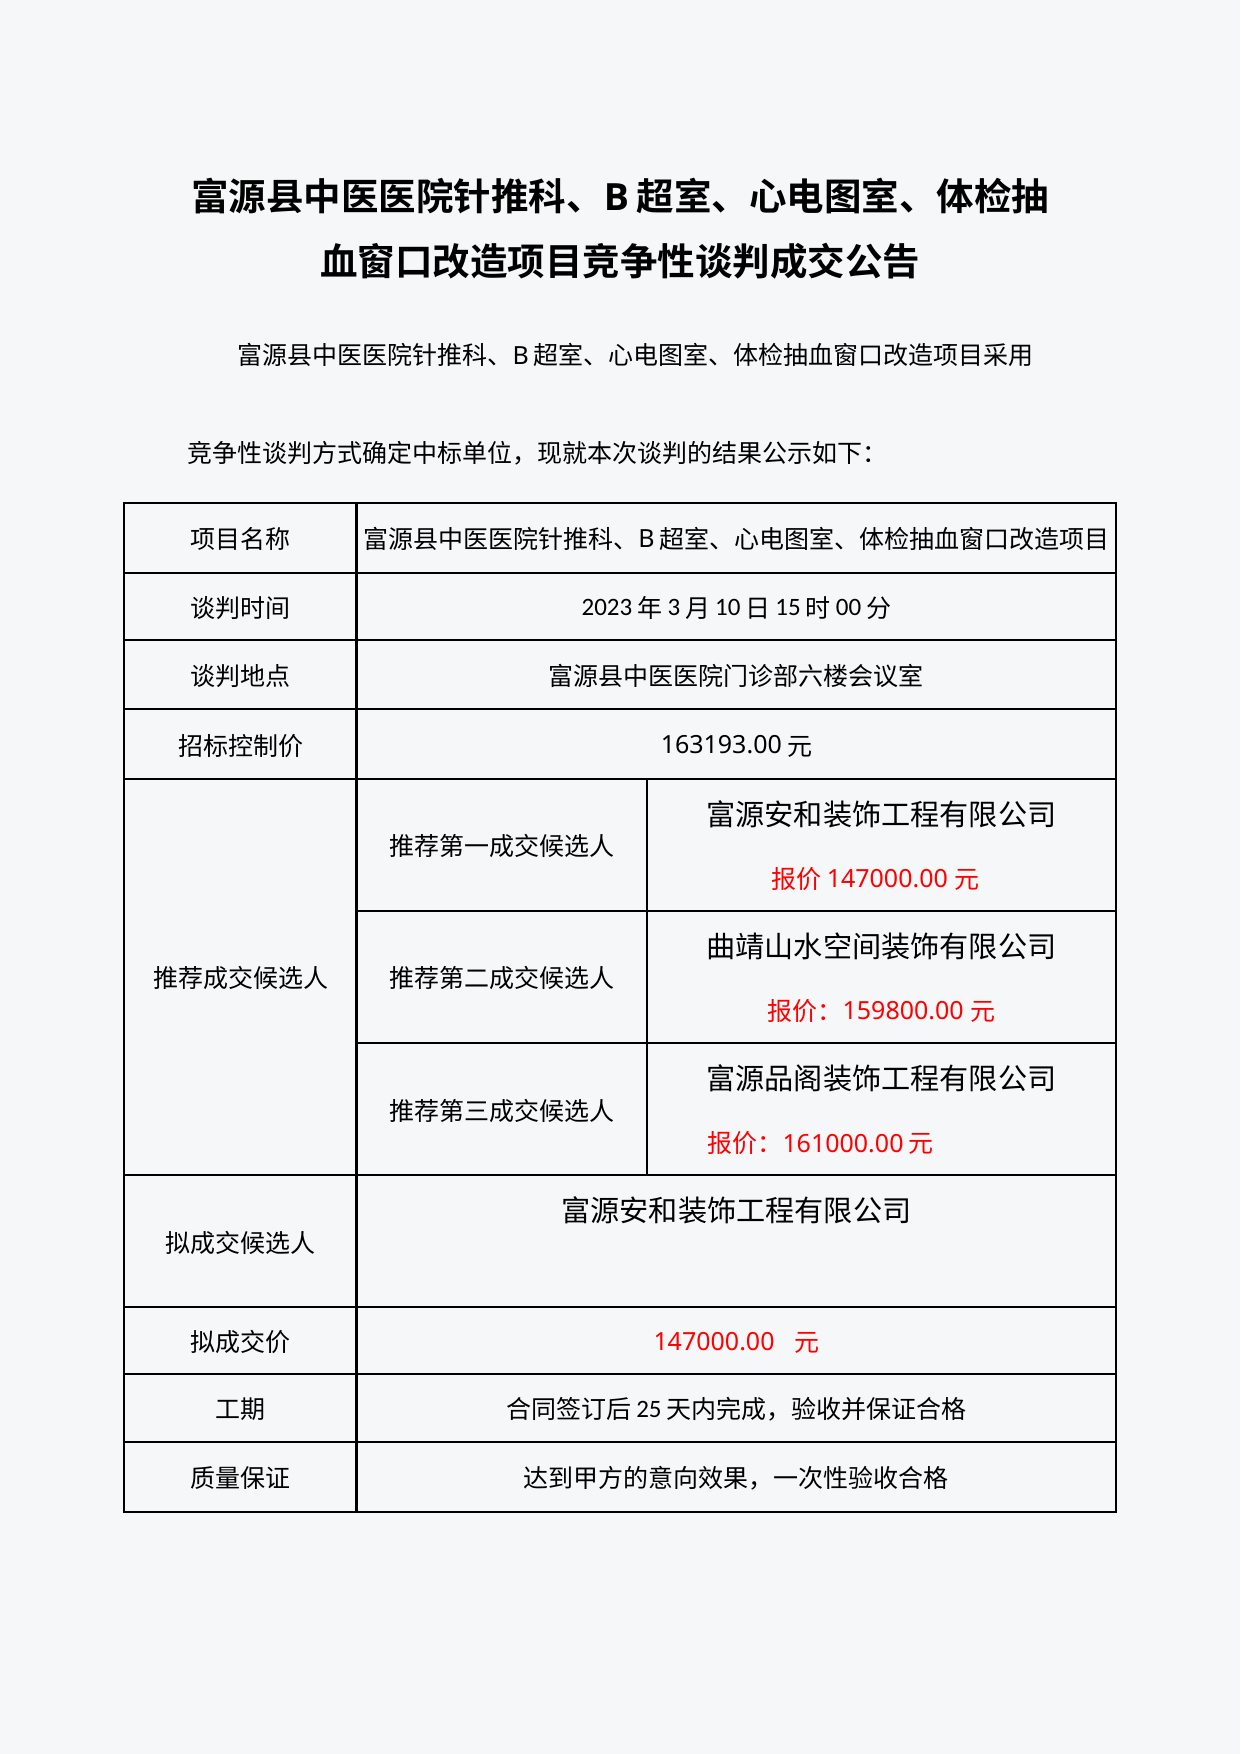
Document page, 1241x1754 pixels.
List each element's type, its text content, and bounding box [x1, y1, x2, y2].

table_cell 147000.00 元 [358, 1308, 1115, 1373]
table_cell 拟成交价 [125, 1308, 355, 1373]
table_header 富源县中医医院针推科、B超室、心电图室、体检抽血窗口改造项目 [358, 504, 1115, 572]
table_cell 2023年3月10日15时00分 [358, 574, 1115, 639]
table_cell 富源品阁装饰工程有限公司 报价：161000.00元 [648, 1044, 1115, 1174]
table_cell 达到甲方的意向效果，一次性验收合格 [358, 1443, 1115, 1511]
table_cell 富源安和装饰工程有限公司 [358, 1176, 1115, 1306]
table_cell 工期 [125, 1375, 355, 1441]
table_cell 合同签订后25天内完成，验收并保证合格 [358, 1375, 1115, 1441]
table_cell 推荐第三成交候选人 [358, 1044, 646, 1174]
table_cell 推荐成交候选人 [125, 780, 355, 1174]
table_cell 富源安和装饰工程有限公司 报价147000.00 元 [648, 780, 1115, 910]
table_cell 富源县中医医院门诊部六楼会议室 [358, 641, 1115, 708]
table_cell 招标控制价 [125, 710, 355, 778]
table_cell 谈判地点 [125, 641, 355, 708]
text 富源县中医医院针推科、B超室、心电图室、体检抽血窗口改造项目采用竞争性谈判方式确定中标单位，现就本次谈判的结果公示如下： [187, 321, 1053, 484]
table_cell 推荐第一成交候选人 [358, 780, 646, 910]
table_cell 曲靖山水空间装饰有限公司 报价：159800.00 元 [648, 912, 1115, 1042]
table_cell 谈判时间 [125, 574, 355, 639]
subtitle 富源县中医医院针推科、B超室、心电图室、体检抽血窗口改造项目竞争性谈判成交公告 [187, 162, 1053, 292]
table_cell 拟成交候选人 [125, 1176, 355, 1306]
table_header 项目名称 [125, 504, 355, 572]
table_cell 质量保证 [125, 1443, 355, 1511]
table_cell 推荐第二成交候选人 [358, 912, 646, 1042]
table_cell 163193.00元 [358, 710, 1115, 778]
